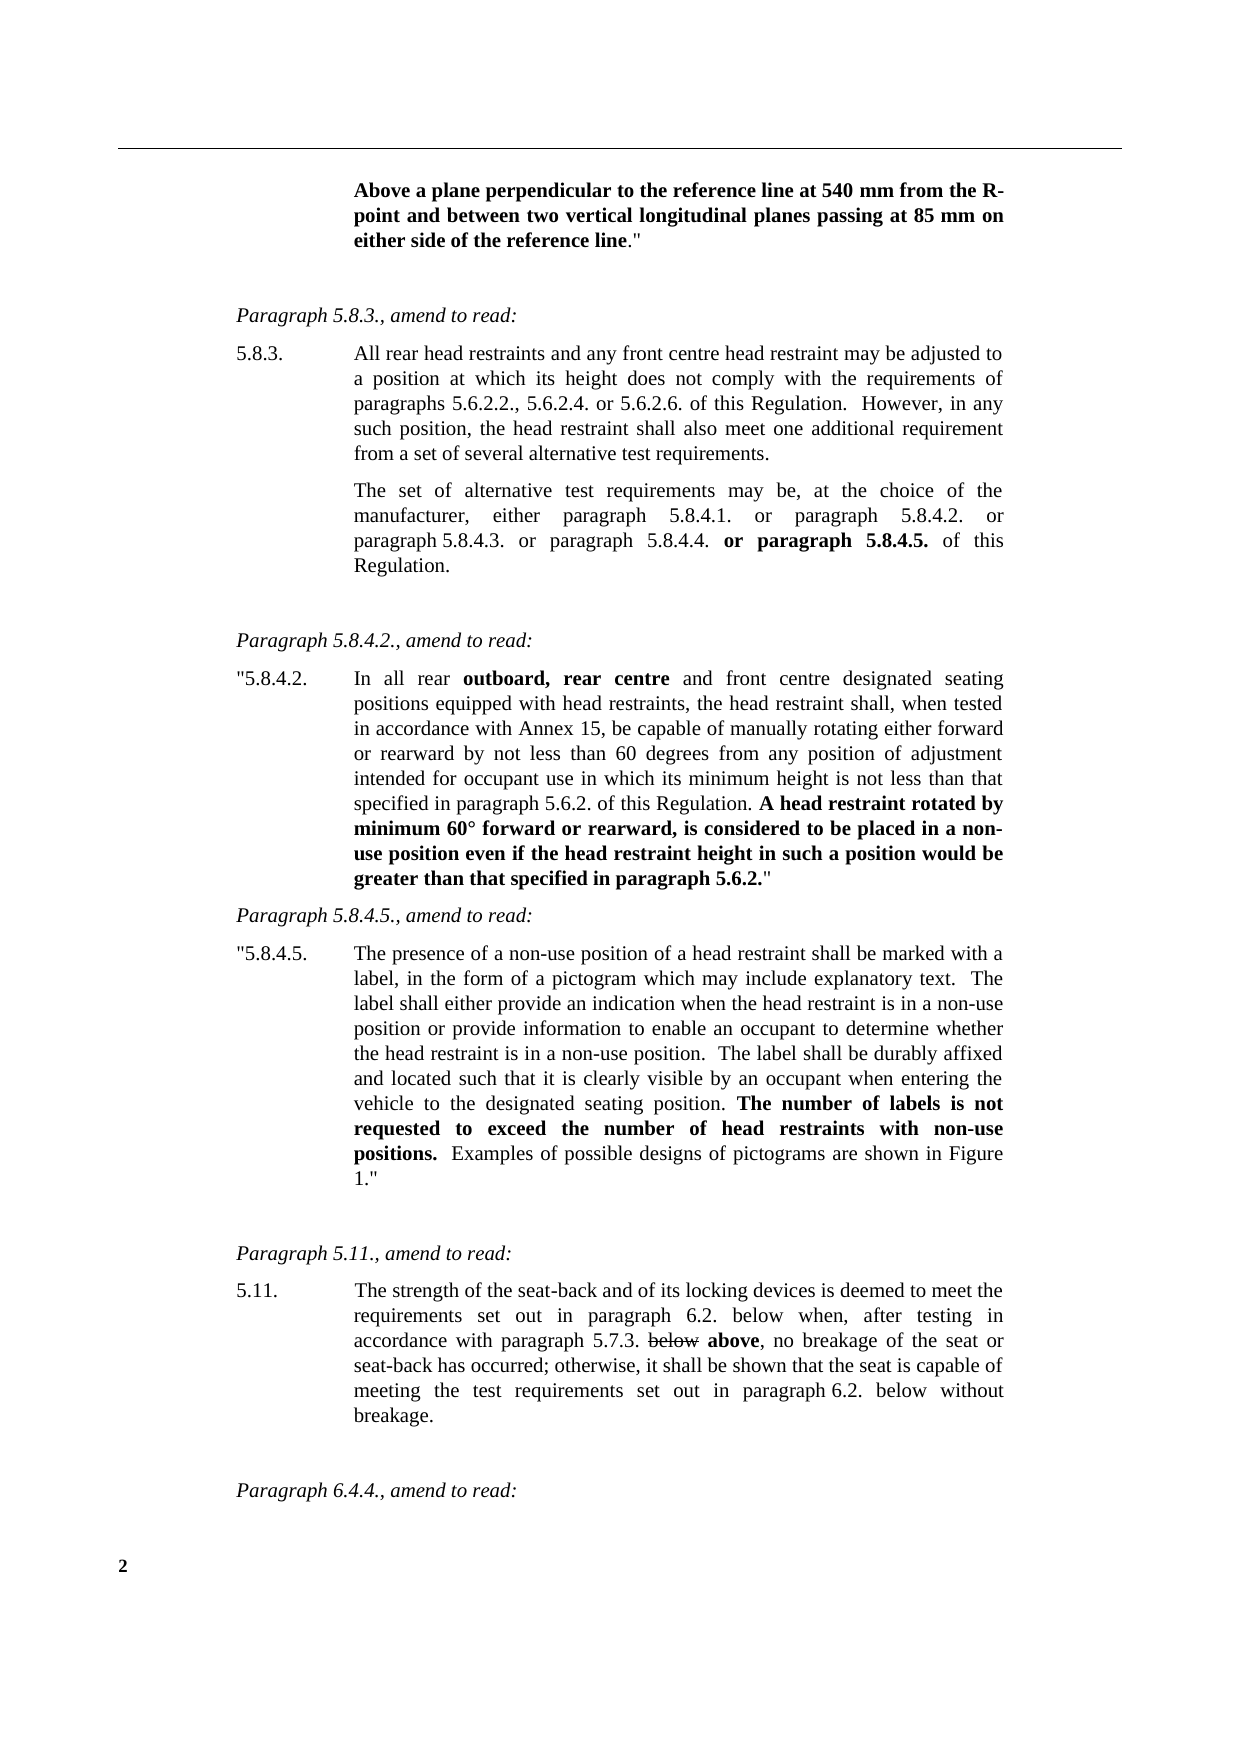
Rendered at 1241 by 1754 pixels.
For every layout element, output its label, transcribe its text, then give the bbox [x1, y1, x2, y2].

text Paragraph 5.8.3., amend to read: [236, 302, 1004, 327]
text Paragraph 5.11., amend to read: [236, 1240, 1004, 1265]
text "5.8.4.5. The presence of a non-use position of a head restraint shall be marked with a label, in the form of a pictogram which may include explanatory text. The label shall either provide an indication when the head restraint is in a non-use position or provide information to enable an occupant to determine whether the head restraint is in a non-use position. The label shall be durably affixed and located such that it is clearly visible by an occupant when entering the vehicle to the designated seating position. The number of labels is not requested to exceed the number of head restraints with non-use positions. Examples of possible designs of pictograms are shown in Figure 1." [236, 940, 1004, 1190]
text Above a plane perpendicular to the reference line at 540 mm from the R-point and between two vertical longitudinal planes passing at 85 mm on either side of the reference line." [353, 177, 1004, 252]
text 5.8.3. All rear head restraints and any front centre head restraint may be adjusted to a position at which its height does not comply with the requirements of paragraphs 5.6.2.2., 5.6.2.4. or 5.6.2.6. of this Regulation. However, in any such position, the head restraint shall also meet one additional requirement from a set of several alternative test requirements. [236, 340, 1004, 465]
text Paragraph 5.8.4.2., amend to read: [236, 627, 1004, 652]
text Paragraph 5.8.4.5., amend to read: [236, 902, 1004, 927]
text The set of alternative test requirements may be, at the choice of the manufacturer, either paragraph 5.8.4.1. or paragraph 5.8.4.2. or paragraph 5.8.4.3. or paragraph 5.8.4.4. or paragraph 5.8.4.5. of this Regulation. [353, 477, 1004, 577]
text "5.8.4.2. In all rear outboard, rear centre and front centre designated seating positions equipped with head restraints, the head restraint shall, when tested in accordance with Annex 15, be capable of manually rotating either forward or rearward by not less than 60 degrees from any position of adjustment intended for occupant use in which its minimum height is not less than that specified in paragraph 5.6.2. of this Regulation. A head restraint rotated by minimum 60° forward or rearward, is considered to be placed in a non-use position even if the head restraint height in such a position would be greater than that specified in paragraph 5.6.2." [236, 665, 1004, 890]
text Paragraph 6.4.4., amend to read: [236, 1477, 1004, 1502]
text 5.11. The strength of the seat-back and of its locking devices is deemed to meet the requirements set out in paragraph 6.2. below when, after testing in accordance with paragraph 5.7.3. below above, no breakage of the seat or seat-back has occurred; otherwise, it shall be shown that the seat is capable of meeting the test requirements set out in paragraph 6.2. below without breakage. [236, 1277, 1004, 1427]
